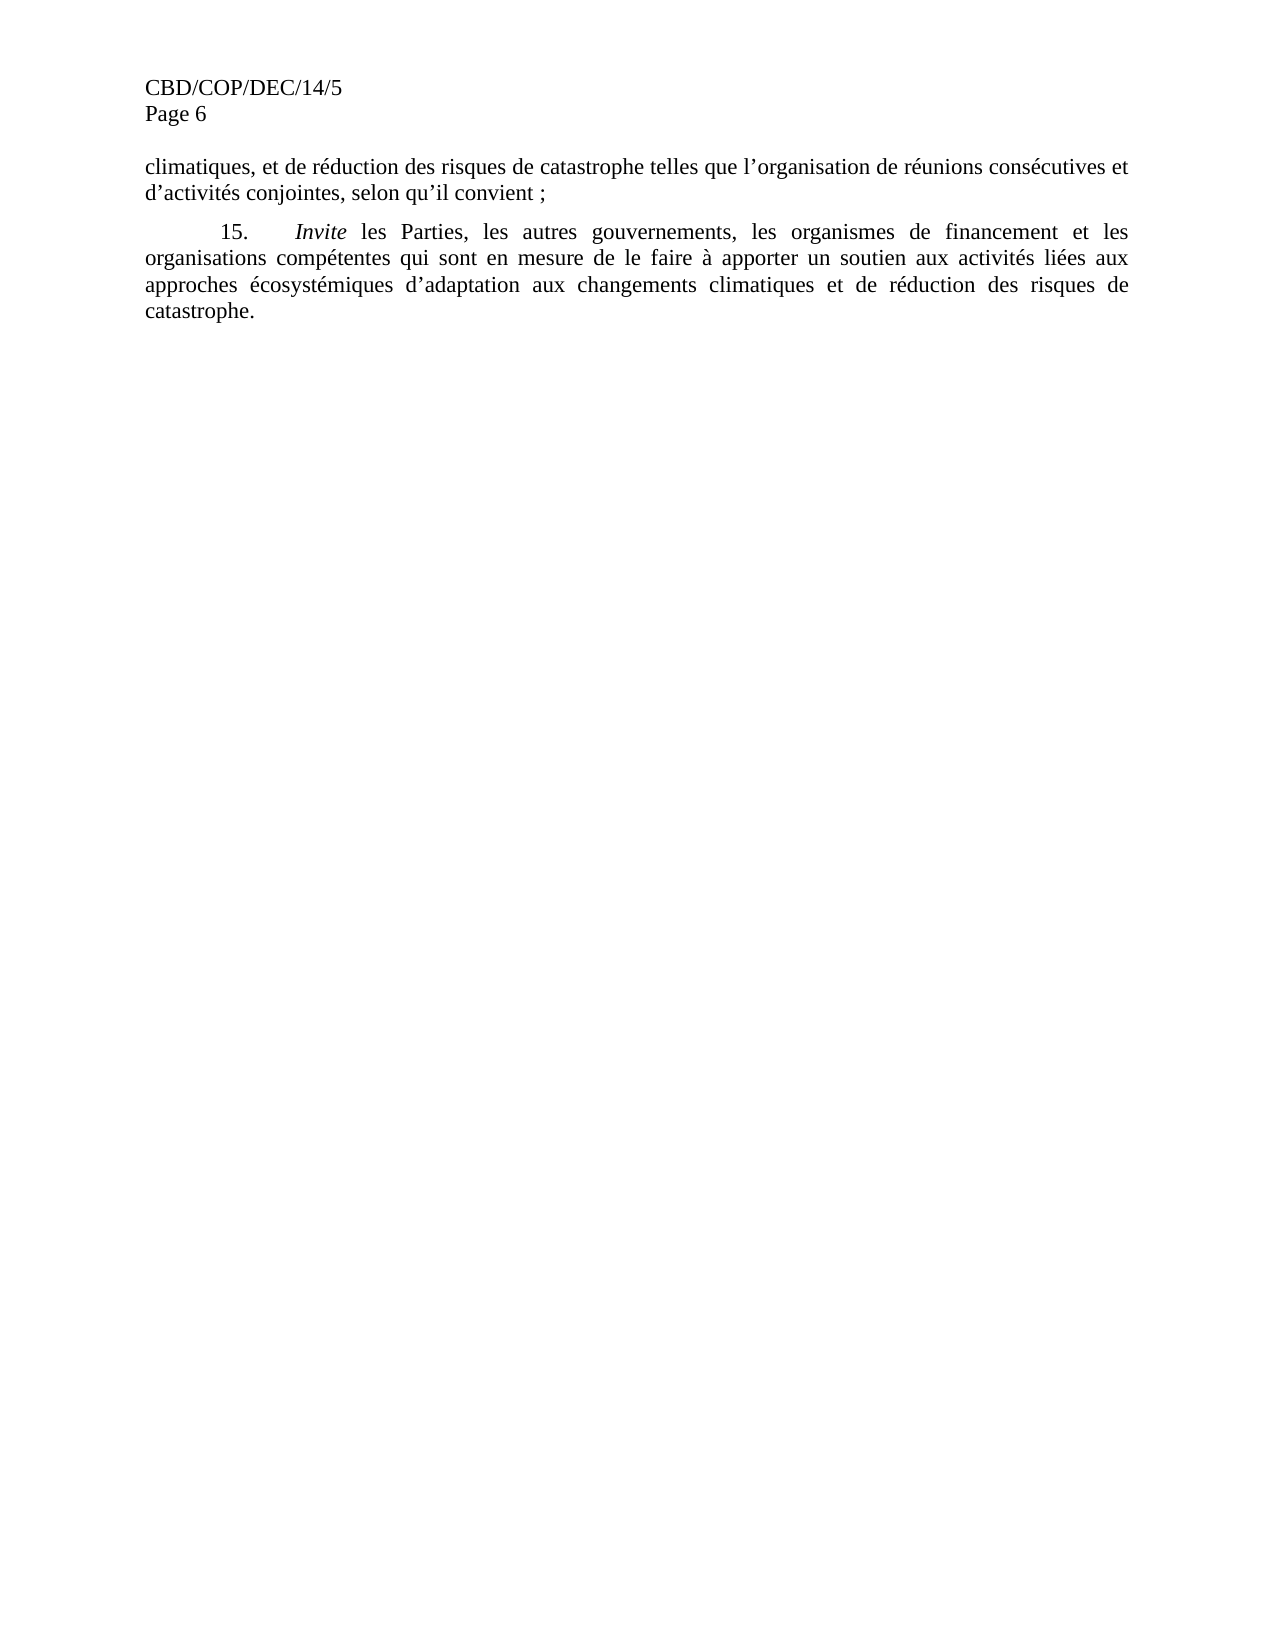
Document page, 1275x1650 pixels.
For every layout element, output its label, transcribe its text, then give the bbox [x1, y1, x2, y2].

text 15. Invite les Parties, les autres gouvernements, les organismes de financement et les organisations compétentes qui sont en mesure de le faire à apporter un soutien aux activités liées aux approches écosystémiques d’adaptation aux changements climatiques et de réduction des risques de catastrophe. [145, 218, 1130, 323]
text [145, 153, 1130, 206]
